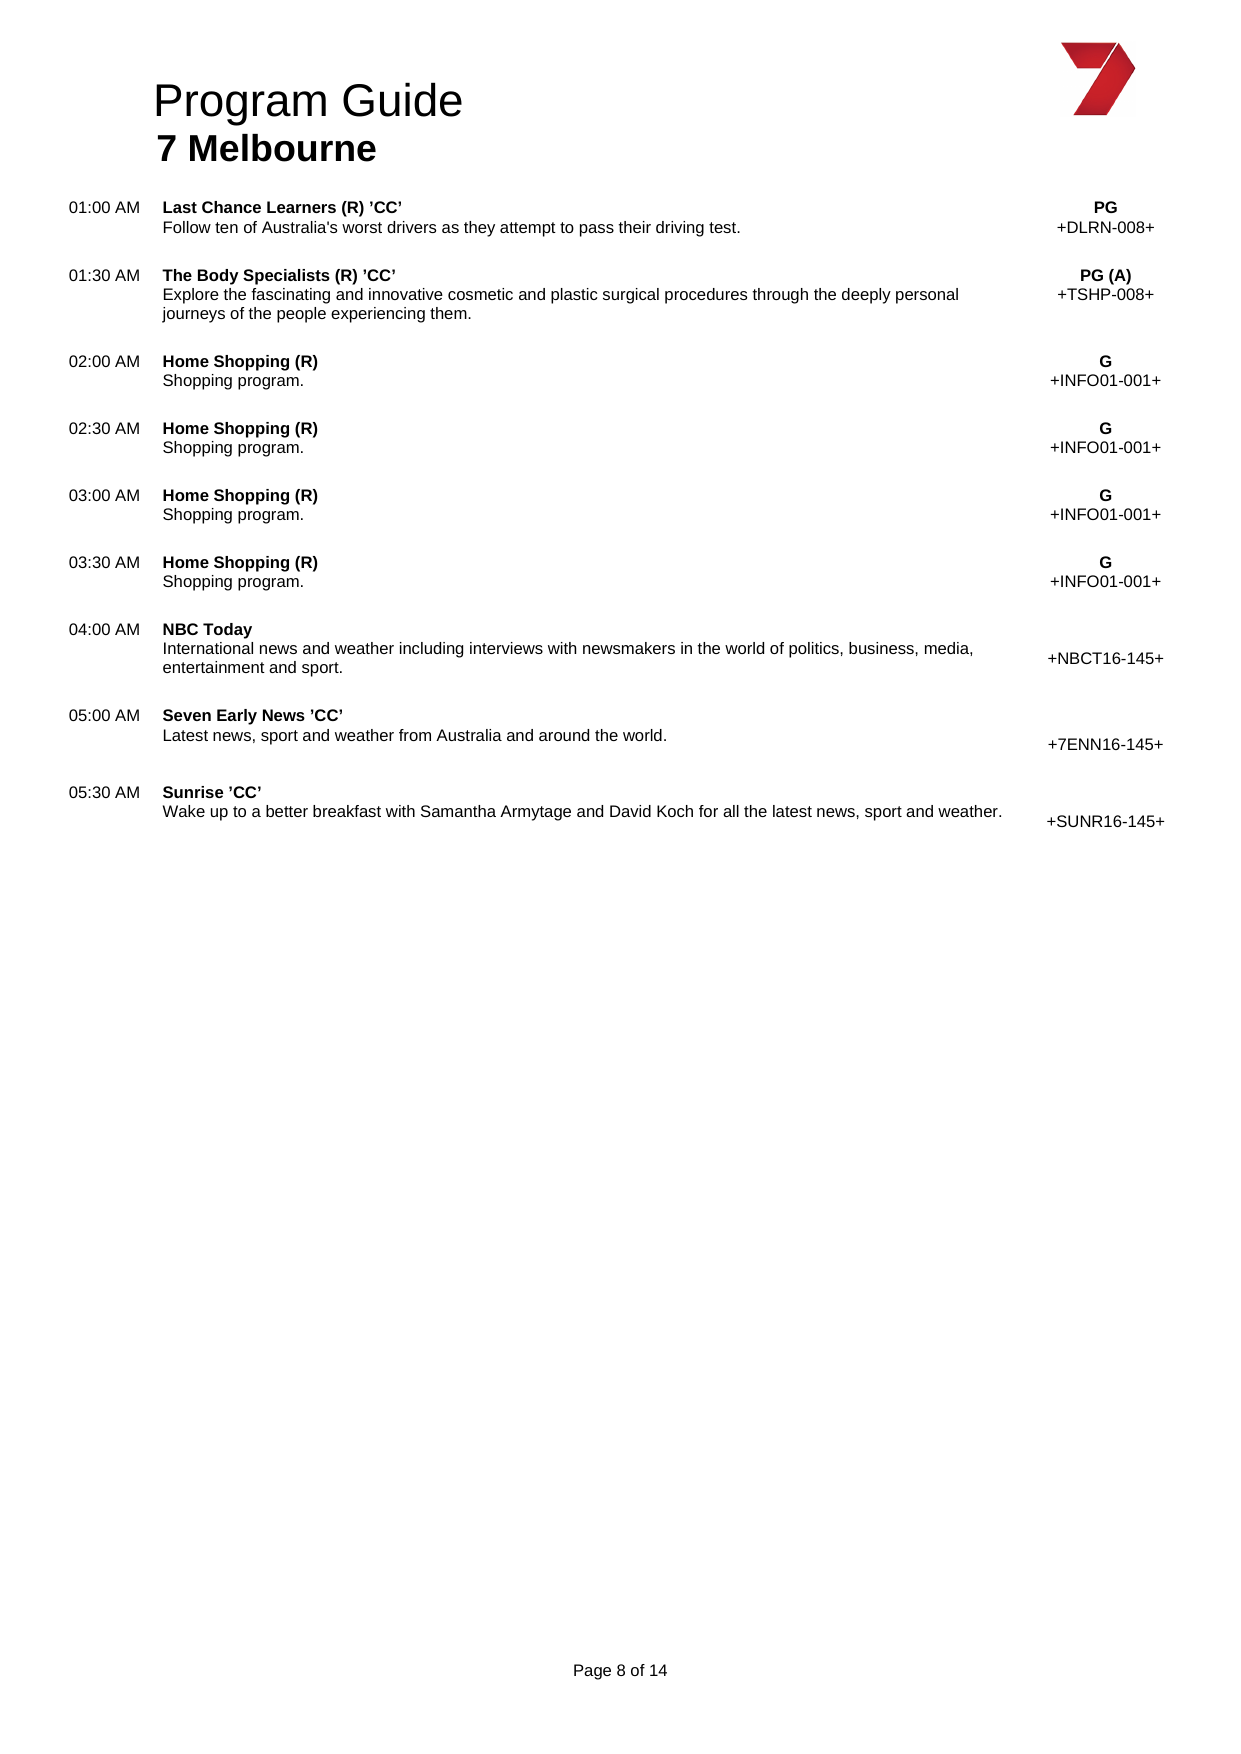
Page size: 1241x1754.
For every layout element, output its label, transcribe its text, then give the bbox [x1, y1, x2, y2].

table_header NBC Today International news and weather including interviews with newsmakers in the world of politics, business, media, entertainment and sport. [151, 620, 1022, 677]
table_header Last Chance Learners (R) ’CC’ Follow ten of Australia's worst drivers as they attempt to pass their driving test. [151, 198, 1022, 237]
table_header G +INFO01-001+ [1022, 553, 1189, 591]
table_header 01:00 AM [51, 198, 151, 237]
table_header 02:00 AM [51, 352, 151, 390]
table_header 04:00 AM [51, 620, 151, 677]
table_header +SUNR16-145+ [1022, 783, 1189, 831]
picture [1059, 41, 1137, 117]
table_header +7ENN16-145+ [1022, 706, 1189, 754]
table_header Seven Early News ’CC’ Latest news, sport and weather from Australia and around the world. [151, 706, 1022, 754]
table_header 03:00 AM [51, 486, 151, 524]
table_header Sunrise ’CC’ Wake up to a better breakfast with Samantha Armytage and David Koch for all the latest news, sport and weather. [151, 783, 1022, 831]
table_header G +INFO01-001+ [1022, 486, 1189, 524]
table_header Home Shopping (R) Shopping program. [151, 553, 1022, 591]
table_header 01:30 AM [51, 265, 151, 323]
table_header G +INFO01-001+ [1022, 352, 1189, 390]
table_header Home Shopping (R) Shopping program. [151, 352, 1022, 390]
table_header 03:30 AM [51, 553, 151, 591]
table_header 05:30 AM [51, 783, 151, 831]
table_header Home Shopping (R) Shopping program. [151, 486, 1022, 524]
table_header 05:00 AM [51, 706, 151, 754]
table_header PG +DLRN-008+ [1022, 198, 1189, 237]
table_header The Body Specialists (R) ’CC’ Explore the fascinating and innovative cosmetic and plastic surgical procedures through the deeply personal journeys of the people experiencing them. [151, 265, 1022, 323]
table_header 02:30 AM [51, 419, 151, 457]
table_header +NBCT16-145+ [1022, 620, 1189, 677]
table_header G +INFO01-001+ [1022, 419, 1189, 457]
table_header Home Shopping (R) Shopping program. [151, 419, 1022, 457]
table_header PG (A) +TSHP-008+ [1022, 265, 1189, 323]
